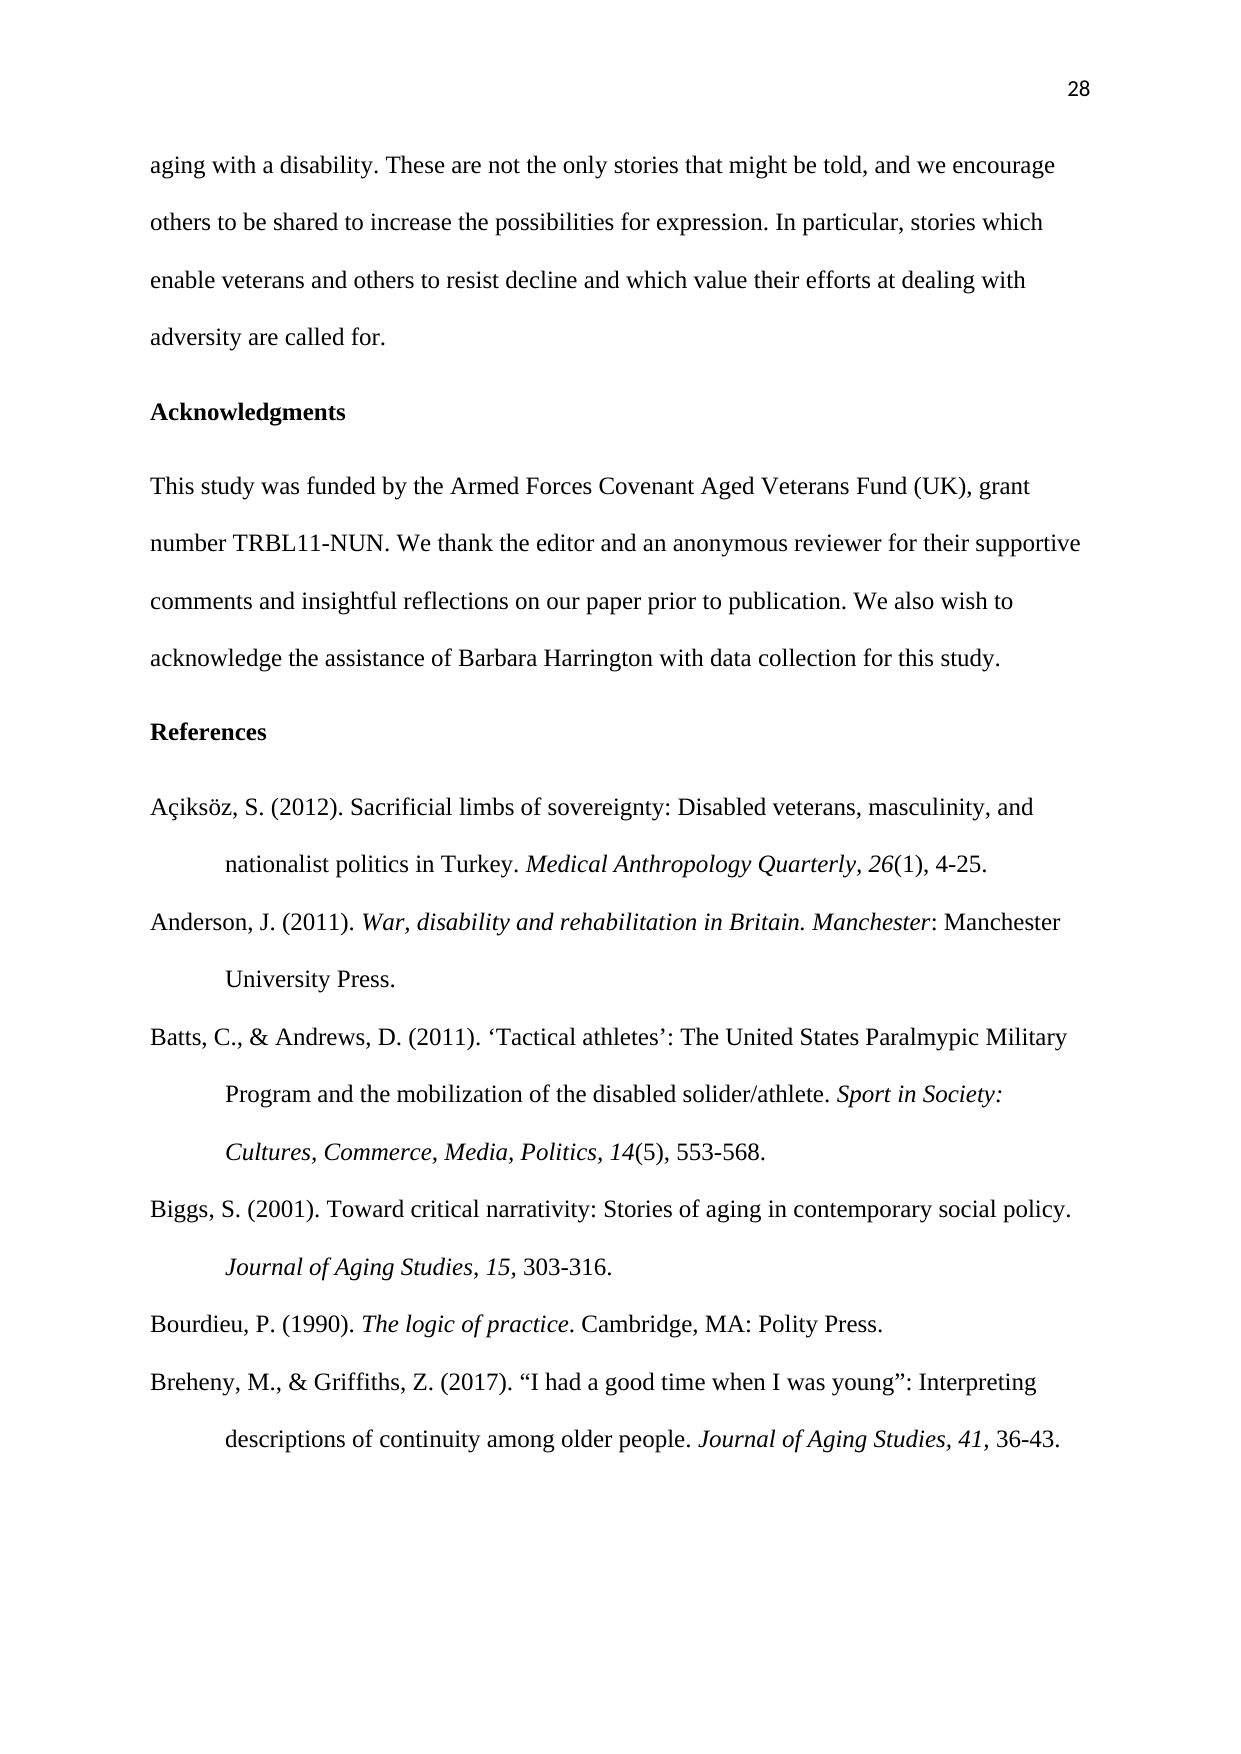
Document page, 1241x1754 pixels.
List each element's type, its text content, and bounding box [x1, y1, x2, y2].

text Breheny, M., & Griffiths, Z. (2017). “I had a good time when I was young”: Interpreting descriptions of continuity among older people. Journal of Aging Studies, 41, 36-43. [150, 1367, 1090, 1453]
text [150, 150, 1090, 351]
text Biggs, S. (2001). Toward critical narrativity: Stories of aging in contemporary social policy. Journal of Aging Studies, 15, 303-316. [150, 1194, 1090, 1280]
text References [150, 717, 1090, 746]
text This study was funded by the Armed Forces Covenant Aged Veterans Fund (UK), grant number TRBL11-NUN. We thank the editor and an anonymous reviewer for their supportive comments and insightful reflections on our paper prior to publication. We also wish to acknowledge the assistance of Barbara Harrington with data collection for this study. [150, 471, 1090, 672]
text Açiksöz, S. (2012). Sacrificial limbs of sovereignty: Disabled veterans, masculinity, and nationalist politics in Turkey. Medical Anthropology Quarterly, 26(1), 4-25. [150, 792, 1090, 878]
text Batts, C., & Andrews, D. (2011). ‘Tactical athletes’: The United States Paralmypic Military Program and the mobilization of the disabled solider/athlete. Sport in Society: Cultures, Commerce, Media, Politics, 14(5), 553-568. [150, 1022, 1090, 1165]
text Bourdieu, P. (1990). The logic of practice. Cambridge, MA: Polity Press. [150, 1309, 1090, 1338]
text Acknowledgments [150, 397, 1090, 425]
text Anderson, J. (2011). War, disability and rehabilitation in Britain. Manchester: Manchester University Press. [150, 907, 1090, 993]
